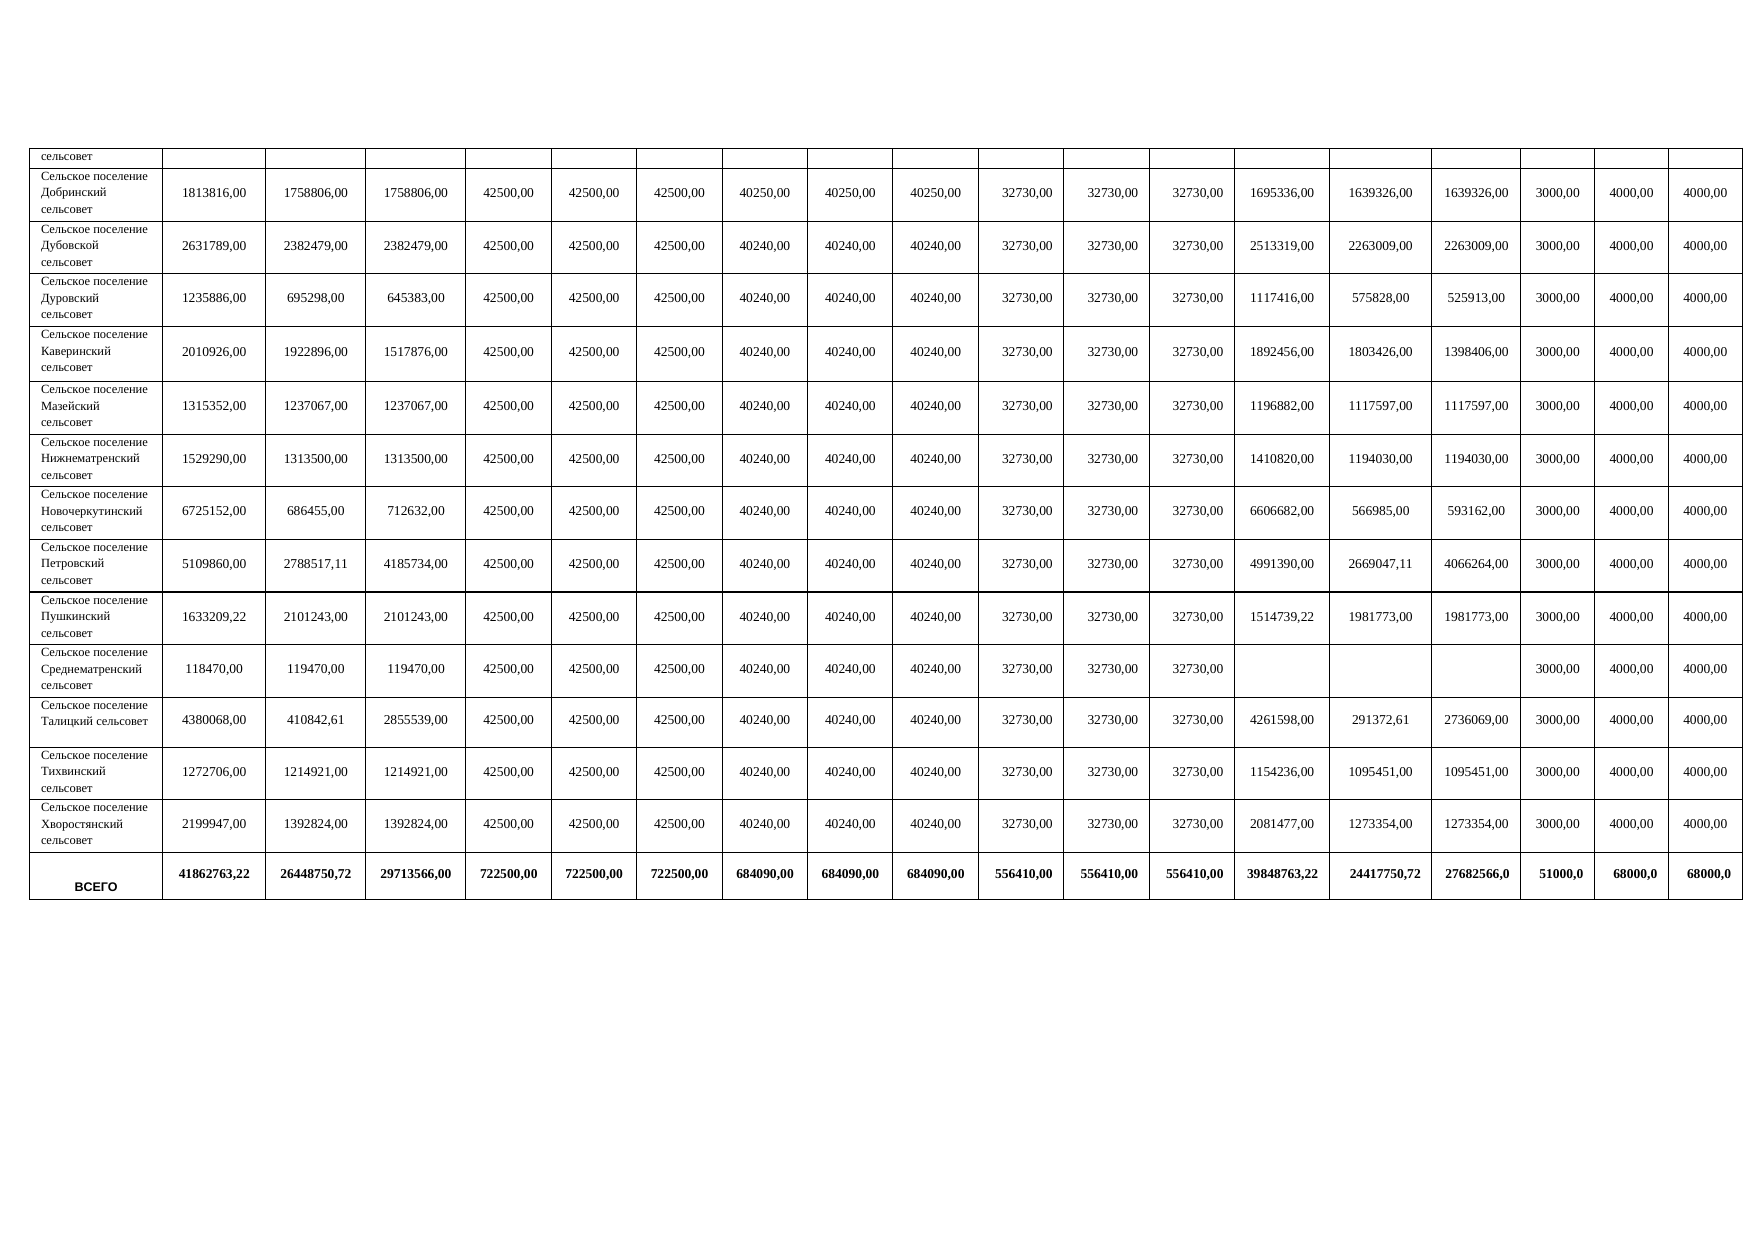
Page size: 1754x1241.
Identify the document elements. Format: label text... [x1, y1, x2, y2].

table_cell 40250,00 [723, 169, 807, 221]
table_cell 556410,00 [1150, 853, 1234, 899]
table_cell 1813816,00 [163, 169, 265, 221]
table_cell 40240,00 [723, 327, 807, 381]
table_cell 32730,00 [979, 327, 1063, 381]
table_cell 32730,00 [1150, 645, 1234, 697]
table_cell 2101243,00 [266, 593, 365, 644]
table_cell 1235886,00 [163, 274, 265, 326]
table_cell 68000,0 [1595, 853, 1668, 899]
table_cell 6606682,00 [1235, 487, 1329, 539]
table_cell 32730,00 [979, 645, 1063, 697]
table_cell 4000,00 [1669, 435, 1742, 486]
table_cell 40240,00 [723, 487, 807, 539]
table_cell 4261598,00 [1235, 698, 1329, 747]
table_cell 42500,00 [637, 698, 722, 747]
table_cell [1432, 645, 1520, 697]
table_cell 4185734,00 [366, 540, 465, 591]
table_cell 1134700,00 [1330, 149, 1431, 167]
table_cell 4000,00 [1669, 382, 1742, 433]
table_cell 4000,00 [1595, 435, 1668, 486]
table_cell 32730,00 [1064, 748, 1149, 799]
table_cell 40240,00 [723, 748, 807, 799]
table_cell 42500,00 [552, 327, 636, 381]
table_cell 40240,00 [808, 698, 892, 747]
table_cell 42500,00 [552, 222, 636, 273]
table_cell 42500,00 [466, 487, 551, 539]
table_cell 556410,00 [1064, 853, 1149, 899]
table_cell 32730,00 [1064, 327, 1149, 381]
table_cell 712632,00 [366, 487, 465, 539]
table_cell 32730,00 [979, 800, 1063, 852]
table_cell 40240,00 [893, 382, 978, 433]
table_cell 40240,00 [723, 382, 807, 433]
table_cell 40250,00 [808, 169, 892, 221]
table_cell 6725152,00 [163, 487, 265, 539]
table_cell 3000,00 [1521, 800, 1594, 852]
table_cell 4000,00 [1595, 748, 1668, 799]
table_cell 1398406,00 [1432, 327, 1520, 381]
table_cell 32730,00 [1064, 800, 1149, 852]
table_cell 1922896,00 [266, 327, 365, 381]
table_cell 2382479,00 [266, 222, 365, 273]
table_cell 32730,00 [1064, 698, 1149, 747]
table_cell 4000,00 [1669, 645, 1742, 697]
table_cell 1272706,00 [163, 748, 265, 799]
table_cell 32730,00 [979, 748, 1063, 799]
table_cell 42500,00 [637, 593, 722, 644]
table_cell 291372,61 [1330, 698, 1431, 747]
table_cell 32730,00 [979, 698, 1063, 747]
table_cell 1237067,00 [366, 382, 465, 433]
table_cell 32730,00 [1064, 169, 1149, 221]
table_cell 32730,00 [979, 149, 1063, 167]
table_cell Сельское поселение Хворостянский сельсовет [30, 800, 162, 852]
table_cell 119470,00 [366, 645, 465, 697]
table_cell 575828,00 [1330, 274, 1431, 326]
table_cell 3000,00 [1521, 382, 1594, 433]
table_cell 1695336,00 [1235, 169, 1329, 221]
table_cell 32730,00 [979, 382, 1063, 433]
table_cell 4000,00 [1669, 487, 1742, 539]
table_cell 3000,00 [1521, 222, 1594, 273]
table_cell 32730,00 [1150, 222, 1234, 273]
table_cell 1758806,00 [366, 169, 465, 221]
table_cell 42500,00 [637, 382, 722, 433]
table_cell 42500,00 [466, 748, 551, 799]
table_cell 4000,00 [1669, 748, 1742, 799]
table_cell 5109860,00 [163, 540, 265, 591]
table_cell 32730,00 [1150, 540, 1234, 591]
table_cell 1154236,00 [1235, 748, 1329, 799]
table_cell 1315352,00 [163, 382, 265, 433]
table_cell 40250,00 [893, 169, 978, 221]
table_cell 42500,00 [552, 800, 636, 852]
table_cell 1892456,00 [1235, 327, 1329, 381]
table_cell 32730,00 [1064, 149, 1149, 167]
table_cell 42500,00 [552, 382, 636, 433]
table_cell Сельское поселение Каверинский сельсовет [30, 327, 162, 381]
table_cell 32730,00 [1064, 645, 1149, 697]
table_cell 42500,00 [552, 593, 636, 644]
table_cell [30, 149, 162, 167]
table_cell 1194030,00 [1330, 435, 1431, 486]
table_cell 1095451,00 [1330, 748, 1431, 799]
table_cell 40240,00 [723, 274, 807, 326]
table_cell 686455,00 [266, 487, 365, 539]
table_cell 2382479,00 [366, 222, 465, 273]
table_cell 3000,00 [1521, 540, 1594, 591]
table_cell 2010926,00 [163, 327, 265, 381]
table_cell 4000,00 [1595, 593, 1668, 644]
table_cell 32730,00 [1150, 487, 1234, 539]
table_cell 3000,00 [1521, 748, 1594, 799]
table_cell 32730,00 [1064, 487, 1149, 539]
table_cell 1254170,00 [366, 149, 465, 167]
table_cell 40240,00 [808, 274, 892, 326]
table_cell 410842,61 [266, 698, 365, 747]
table_cell 40240,00 [808, 748, 892, 799]
table_cell Сельское поселение Пушкинский сельсовет [30, 593, 162, 644]
table_cell 3000,00 [1521, 274, 1594, 326]
table_cell 3000,00 [1521, 169, 1594, 221]
table_cell 40240,00 [893, 698, 978, 747]
table_cell 40240,00 [808, 327, 892, 381]
table_cell 1639326,00 [1432, 169, 1520, 221]
table_cell 2736069,00 [1432, 698, 1520, 747]
table_cell 32730,00 [979, 169, 1063, 221]
table_cell 4000,00 [1595, 540, 1668, 591]
table_cell 1196882,00 [1235, 382, 1329, 433]
table_cell 40240,00 [893, 800, 978, 852]
table_cell 1758806,00 [266, 169, 365, 221]
table_cell 40240,00 [723, 540, 807, 591]
table_cell 40240,00 [893, 540, 978, 591]
table_cell 42500,00 [637, 435, 722, 486]
table_cell 42500,00 [466, 169, 551, 221]
table_cell 42500,00 [552, 435, 636, 486]
table_cell 4000,00 [1595, 698, 1668, 747]
table_cell 51000,0 [1521, 853, 1594, 899]
table_cell 40240,00 [723, 435, 807, 486]
table_cell 40240,00 [808, 382, 892, 433]
table_cell 1313500,00 [366, 435, 465, 486]
table_cell 118470,00 [163, 645, 265, 697]
table_cell 4000,00 [1595, 382, 1668, 433]
table_cell 32730,00 [1150, 169, 1234, 221]
table_cell 4000,00 [1595, 645, 1668, 697]
table_cell 4000,00 [1669, 169, 1742, 221]
table_cell 684090,00 [808, 853, 892, 899]
table_cell [1330, 645, 1431, 697]
table_cell 40240,00 [893, 748, 978, 799]
table_cell 1392824,00 [366, 800, 465, 852]
table_cell 2263009,00 [1432, 222, 1520, 273]
table_cell 40240,00 [723, 222, 807, 273]
table_cell 4000,00 [1669, 800, 1742, 852]
table_cell 42500,00 [637, 540, 722, 591]
table_cell 1313500,00 [266, 435, 365, 486]
table_cell 40240,00 [808, 593, 892, 644]
table_cell 26448750,72 [266, 853, 365, 899]
table_cell 32730,00 [1064, 274, 1149, 326]
table_cell 42500,00 [552, 487, 636, 539]
table_cell 32730,00 [1064, 593, 1149, 644]
table_cell 1214921,00 [266, 748, 365, 799]
table_cell 2631789,00 [163, 222, 265, 273]
table_cell 41862763,22 [163, 853, 265, 899]
table_cell 4000,00 [1669, 222, 1742, 273]
table_cell 3000,00 [1521, 698, 1594, 747]
table_cell Сельское поселение Дуровский сельсовет [30, 274, 162, 326]
table_cell 42500,00 [552, 169, 636, 221]
table_cell Сельское поселение Добринский сельсовет [30, 169, 162, 221]
table_cell 32730,00 [1150, 149, 1234, 167]
table_cell 2101243,00 [366, 593, 465, 644]
table_cell 40240,00 [808, 222, 892, 273]
table_cell 722500,00 [466, 853, 551, 899]
table_cell 684090,00 [723, 853, 807, 899]
table_cell 1254170,00 [266, 149, 365, 167]
table_cell 32730,00 [1150, 327, 1234, 381]
table_cell 4000,00 [1595, 274, 1668, 326]
table_cell 1639326,00 [1330, 169, 1431, 221]
table_cell 32730,00 [979, 593, 1063, 644]
table_cell Сельское поселение Среднематренский сельсовет [30, 645, 162, 697]
table_cell 1633209,22 [163, 593, 265, 644]
table_cell 40240,00 [808, 149, 892, 167]
table_cell Сельское поселение Тихвинский сельсовет [30, 748, 162, 799]
table_cell 1981773,00 [1330, 593, 1431, 644]
table_cell 32730,00 [1150, 435, 1234, 486]
table_cell 42500,00 [637, 274, 722, 326]
table_cell 32730,00 [1150, 593, 1234, 644]
table_cell 1273354,00 [1432, 800, 1520, 852]
table_cell 722500,00 [637, 853, 722, 899]
table_cell 3000,00 [1521, 645, 1594, 697]
table_cell 42500,00 [466, 800, 551, 852]
table_cell 4000,00 [1669, 593, 1742, 644]
table_cell Сельское поселение Новочеркутинский сельсовет [30, 487, 162, 539]
table_cell 27682566,0 [1432, 853, 1520, 899]
table_cell 32730,00 [1150, 698, 1234, 747]
table_cell 119470,00 [266, 645, 365, 697]
table_cell 42500,00 [552, 748, 636, 799]
table_cell 32730,00 [979, 274, 1063, 326]
table_cell 40240,00 [893, 487, 978, 539]
table_cell ВСЕГО [30, 853, 162, 899]
table_cell 40240,00 [723, 698, 807, 747]
table_cell 32730,00 [979, 540, 1063, 591]
table_cell 3000,00 [1521, 327, 1594, 381]
table_cell 2669047,11 [1330, 540, 1431, 591]
table_cell 42500,00 [637, 327, 722, 381]
table_cell 4000,00 [1669, 274, 1742, 326]
table_cell 2855539,00 [366, 698, 465, 747]
table_cell 32730,00 [1064, 382, 1149, 433]
table_cell 40240,00 [893, 222, 978, 273]
table_cell 556410,00 [979, 853, 1063, 899]
table_cell 42500,00 [466, 222, 551, 273]
table_cell 40240,00 [808, 540, 892, 591]
table_cell 4000,00 [1595, 487, 1668, 539]
table_cell Сельское поселение Дубовской сельсовет [30, 222, 162, 273]
table_cell 68000,0 [1669, 853, 1742, 899]
table_cell 4066264,00 [1432, 540, 1520, 591]
table_cell 4991390,00 [1235, 540, 1329, 591]
table_cell 1286780,00 [163, 149, 265, 167]
table_cell 32730,00 [979, 487, 1063, 539]
table_cell 4000,00 [1669, 698, 1742, 747]
table_cell 4000,00 [1669, 540, 1742, 591]
table_cell 1410820,00 [1235, 435, 1329, 486]
table_cell 4000,00 [1595, 169, 1668, 221]
table_cell 1981773,00 [1432, 593, 1520, 644]
table_cell 1517876,00 [366, 327, 465, 381]
table_cell 1117416,00 [1235, 274, 1329, 326]
table_cell Сельское поселение Нижнематренский сельсовет [30, 435, 162, 486]
table_cell 32730,00 [1064, 435, 1149, 486]
table_cell 1168310,00 [1235, 149, 1329, 167]
table_cell 40240,00 [893, 645, 978, 697]
table_cell 42500,00 [637, 222, 722, 273]
table_cell 42500,00 [637, 169, 722, 221]
table_cell 42500,00 [466, 540, 551, 591]
table_cell 1237067,00 [266, 382, 365, 433]
table_cell 42500,00 [552, 645, 636, 697]
table_cell 40240,00 [893, 327, 978, 381]
table_cell 1117597,00 [1330, 382, 1431, 433]
table_cell 32730,00 [1150, 274, 1234, 326]
table_cell 2788517,11 [266, 540, 365, 591]
table_cell 42500,00 [466, 435, 551, 486]
table_cell 32730,00 [1150, 800, 1234, 852]
table_cell 40240,00 [808, 645, 892, 697]
table_cell 42500,00 [637, 800, 722, 852]
table_cell 4000,00 [1595, 149, 1668, 167]
table_cell 1095451,00 [1432, 748, 1520, 799]
table_cell 3000,00 [1521, 435, 1594, 486]
table_cell 1529290,00 [163, 435, 265, 486]
table_cell 32730,00 [1150, 748, 1234, 799]
table_cell 695298,00 [266, 274, 365, 326]
table_cell 42500,00 [552, 540, 636, 591]
table_cell 2513319,00 [1235, 222, 1329, 273]
table_cell Сельское поселение Мазейский сельсовет [30, 382, 162, 433]
table_cell 40240,00 [808, 435, 892, 486]
table_cell 40240,00 [893, 274, 978, 326]
table_cell 2263009,00 [1330, 222, 1431, 273]
table_cell 32730,00 [1064, 222, 1149, 273]
table_cell 645383,00 [366, 274, 465, 326]
table_cell 42500,00 [637, 748, 722, 799]
table_cell 722500,00 [552, 853, 636, 899]
table_cell 1392824,00 [266, 800, 365, 852]
table_cell 42500,00 [552, 149, 636, 167]
table_cell 3000,00 [1521, 487, 1594, 539]
table_cell 42500,00 [552, 274, 636, 326]
table_cell 4000,00 [1669, 327, 1742, 381]
table_cell 42500,00 [466, 274, 551, 326]
table_cell 42500,00 [466, 645, 551, 697]
table_cell 525913,00 [1432, 274, 1520, 326]
table_cell Сельское поселение Талицкий сельсовет [30, 698, 162, 747]
table_cell 3000,00 [1521, 593, 1594, 644]
table_cell 42500,00 [466, 593, 551, 644]
table_cell 1134700,00 [1432, 149, 1520, 167]
table_cell 42500,00 [637, 645, 722, 697]
table_cell 42500,00 [637, 487, 722, 539]
table_cell 40240,00 [893, 149, 978, 167]
table_cell 42500,00 [466, 382, 551, 433]
table_cell 4000,00 [1669, 149, 1742, 167]
table_cell 1214921,00 [366, 748, 465, 799]
table_cell 1514739,22 [1235, 593, 1329, 644]
table_cell 32730,00 [1064, 540, 1149, 591]
table_cell 24417750,72 [1330, 853, 1431, 899]
table_cell 40240,00 [723, 149, 807, 167]
table_cell 40240,00 [893, 435, 978, 486]
table_cell 40240,00 [723, 800, 807, 852]
table_cell 4000,00 [1595, 800, 1668, 852]
table_cell 32730,00 [1150, 382, 1234, 433]
table_cell 4000,00 [1595, 327, 1668, 381]
table_cell 42500,00 [637, 149, 722, 167]
table_cell [1235, 645, 1329, 697]
table_cell 40240,00 [808, 800, 892, 852]
table_cell 40240,00 [723, 593, 807, 644]
table_cell 42500,00 [466, 327, 551, 381]
table_cell 39848763,22 [1235, 853, 1329, 899]
table_cell 40240,00 [723, 645, 807, 697]
table_cell 593162,00 [1432, 487, 1520, 539]
table_cell 40240,00 [893, 593, 978, 644]
table_cell 42500,00 [466, 149, 551, 167]
table_cell 1273354,00 [1330, 800, 1431, 852]
table_cell 40240,00 [808, 487, 892, 539]
table_cell 4000,00 [1595, 222, 1668, 273]
table_cell 1117597,00 [1432, 382, 1520, 433]
table_cell 2081477,00 [1235, 800, 1329, 852]
table_cell 684090,00 [893, 853, 978, 899]
table_cell 3000,00 [1521, 149, 1594, 167]
table_cell 2199947,00 [163, 800, 265, 852]
table_cell 42500,00 [552, 698, 636, 747]
table_cell 29713566,00 [366, 853, 465, 899]
table_cell 32730,00 [979, 222, 1063, 273]
table_cell 1194030,00 [1432, 435, 1520, 486]
table_cell 32730,00 [979, 435, 1063, 486]
table_cell 4380068,00 [163, 698, 265, 747]
table_cell 566985,00 [1330, 487, 1431, 539]
table_cell 1803426,00 [1330, 327, 1431, 381]
table_cell Сельское поселение Петровский сельсовет [30, 540, 162, 591]
table_cell 42500,00 [466, 698, 551, 747]
